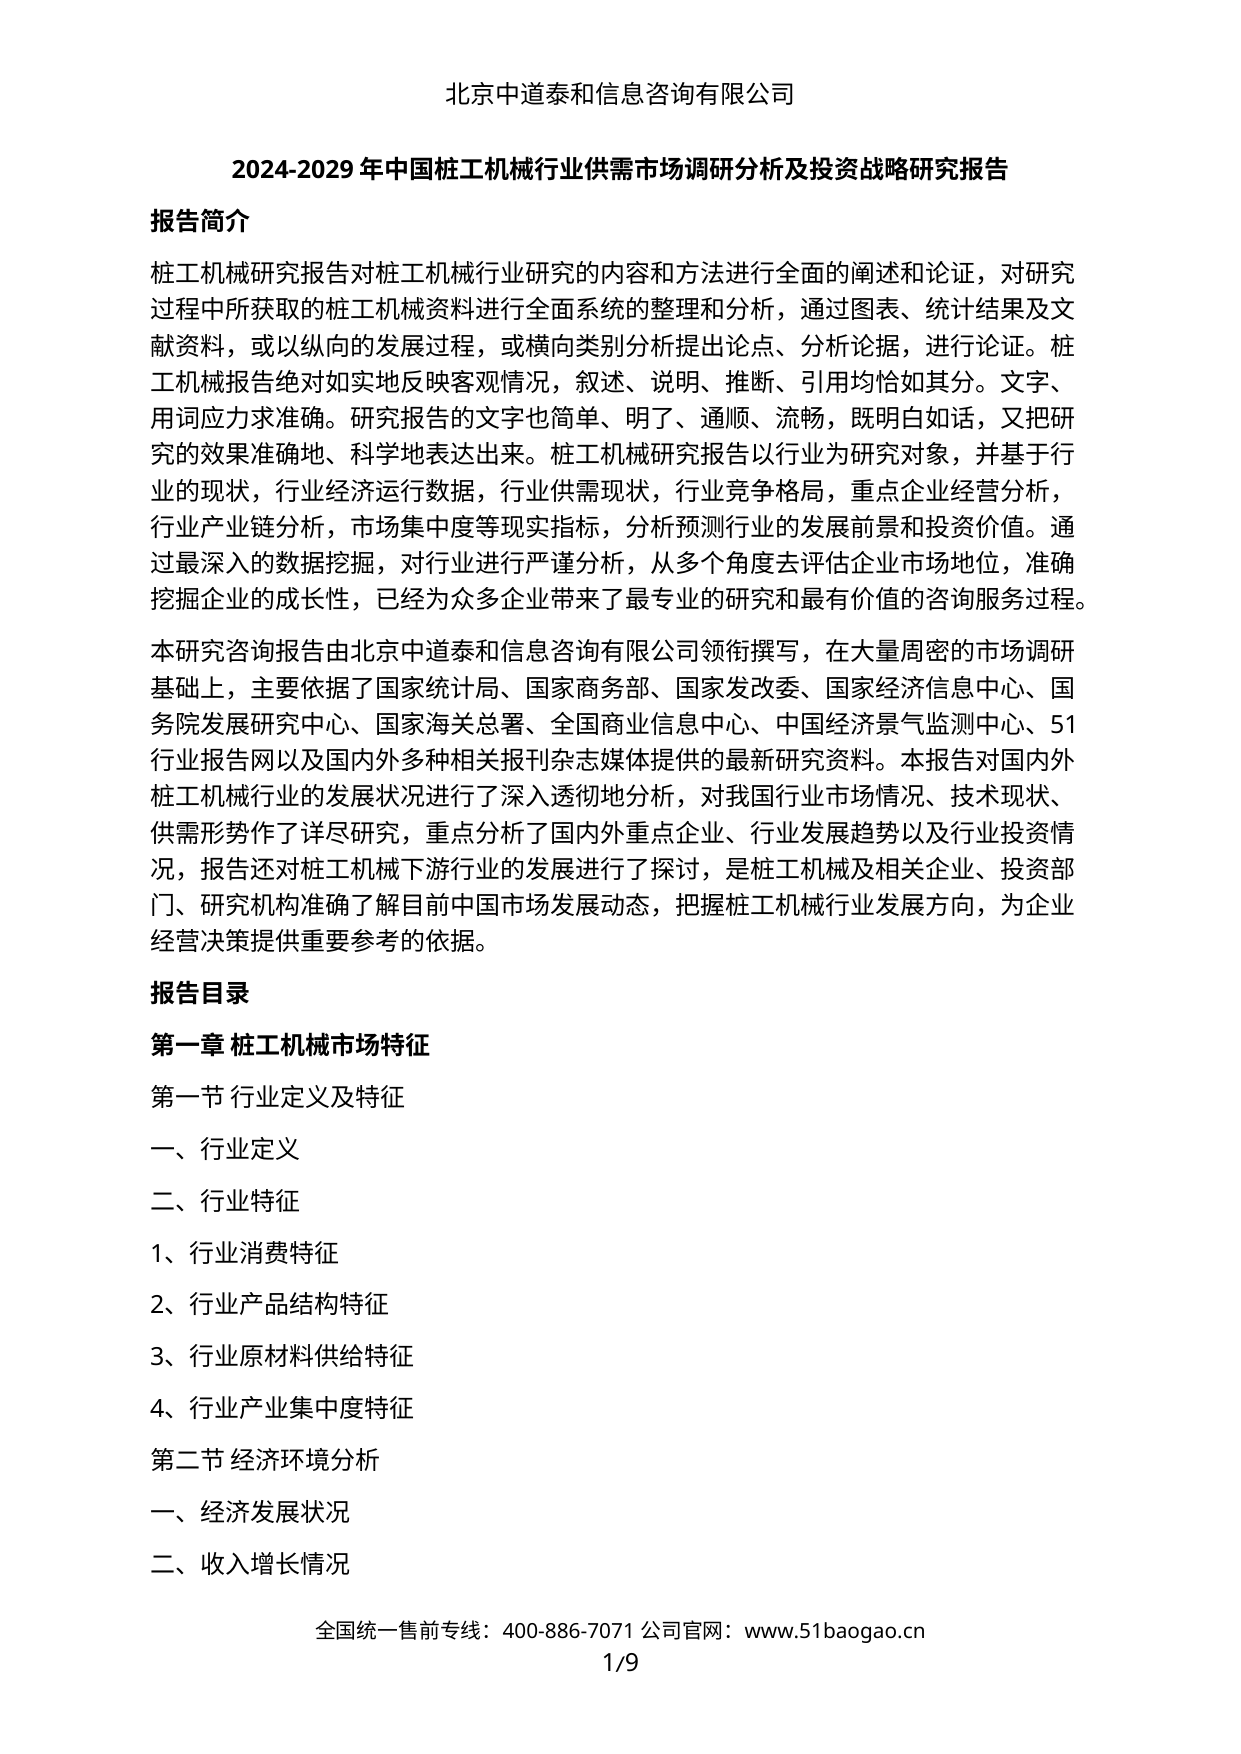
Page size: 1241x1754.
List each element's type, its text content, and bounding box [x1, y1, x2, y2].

text 报告目录 [150, 974, 1090, 1010]
text 二、收入增长情况 [150, 1544, 1090, 1581]
text 第二节 经济环境分析 [150, 1441, 1090, 1477]
text 3、行业原材料供给特征 [150, 1337, 1090, 1373]
text 一、行业定义 [150, 1129, 1090, 1166]
text 二、行业特征 [150, 1181, 1090, 1217]
text 4、行业产业集中度特征 [150, 1389, 1090, 1425]
text 1、行业消费特征 [150, 1233, 1090, 1269]
text 一、经济发展状况 [150, 1492, 1090, 1529]
text 桩工机械研究报告对桩工机械行业研究的内容和方法进行全面的阐述和论证，对研究过程中所获取的桩工机械资料进行全面系统的整理和分析，通过图表、统计结果及文献资料，或以纵向的发展过程，或横向类别分析提出论点、分析论据，进行论证。桩工机械报告绝对如实地反映客观情况，叙述、说明、推断、引用均恰如其分。文字、用词应力求准确。研究报告的文字也简单、明了、通顺、流畅，既明白如话，又把研究的效果准确地、科学地表达出来。桩工机械研究报告以行业为研究对象，并基于行业的现状，行业经济运行数据，行业供需现状，行业竞争格局，重点企业经营分析，行业产业链分析，市场集中度等现实指标，分析预测行业的发展前景和投资价值。通过最深入的数据挖掘，对行业进行严谨分析，从多个角度去评估企业市场地位，准确挖掘企业的成长性，已经为众多企业带来了最专业的研究和最有价值的咨询服务过程。 [150, 254, 1090, 616]
text 2024-2029年中国桩工机械行业供需市场调研分析及投资战略研究报告 [150, 150, 1090, 186]
text 2、行业产品结构特征 [150, 1285, 1090, 1321]
text 本研究咨询报告由北京中道泰和信息咨询有限公司领衔撰写，在大量周密的市场调研基础上，主要依据了国家统计局、国家商务部、国家发改委、国家经济信息中心、国务院发展研究中心、国家海关总署、全国商业信息中心、中国经济景气监测中心、51行业报告网以及国内外多种相关报刊杂志媒体提供的最新研究资料。本报告对国内外桩工机械行业的发展状况进行了深入透彻地分析，对我国行业市场情况、技术现状、供需形势作了详尽研究，重点分析了国内外重点企业、行业发展趋势以及行业投资情况，报告还对桩工机械下游行业的发展进行了探讨，是桩工机械及相关企业、投资部门、研究机构准确了解目前中国市场发展动态，把握桩工机械行业发展方向，为企业经营决策提供重要参考的依据。 [150, 632, 1090, 958]
text 第一章 桩工机械市场特征 [150, 1026, 1090, 1062]
text 第一节 行业定义及特征 [150, 1077, 1090, 1114]
text 报告简介 [150, 202, 1090, 238]
